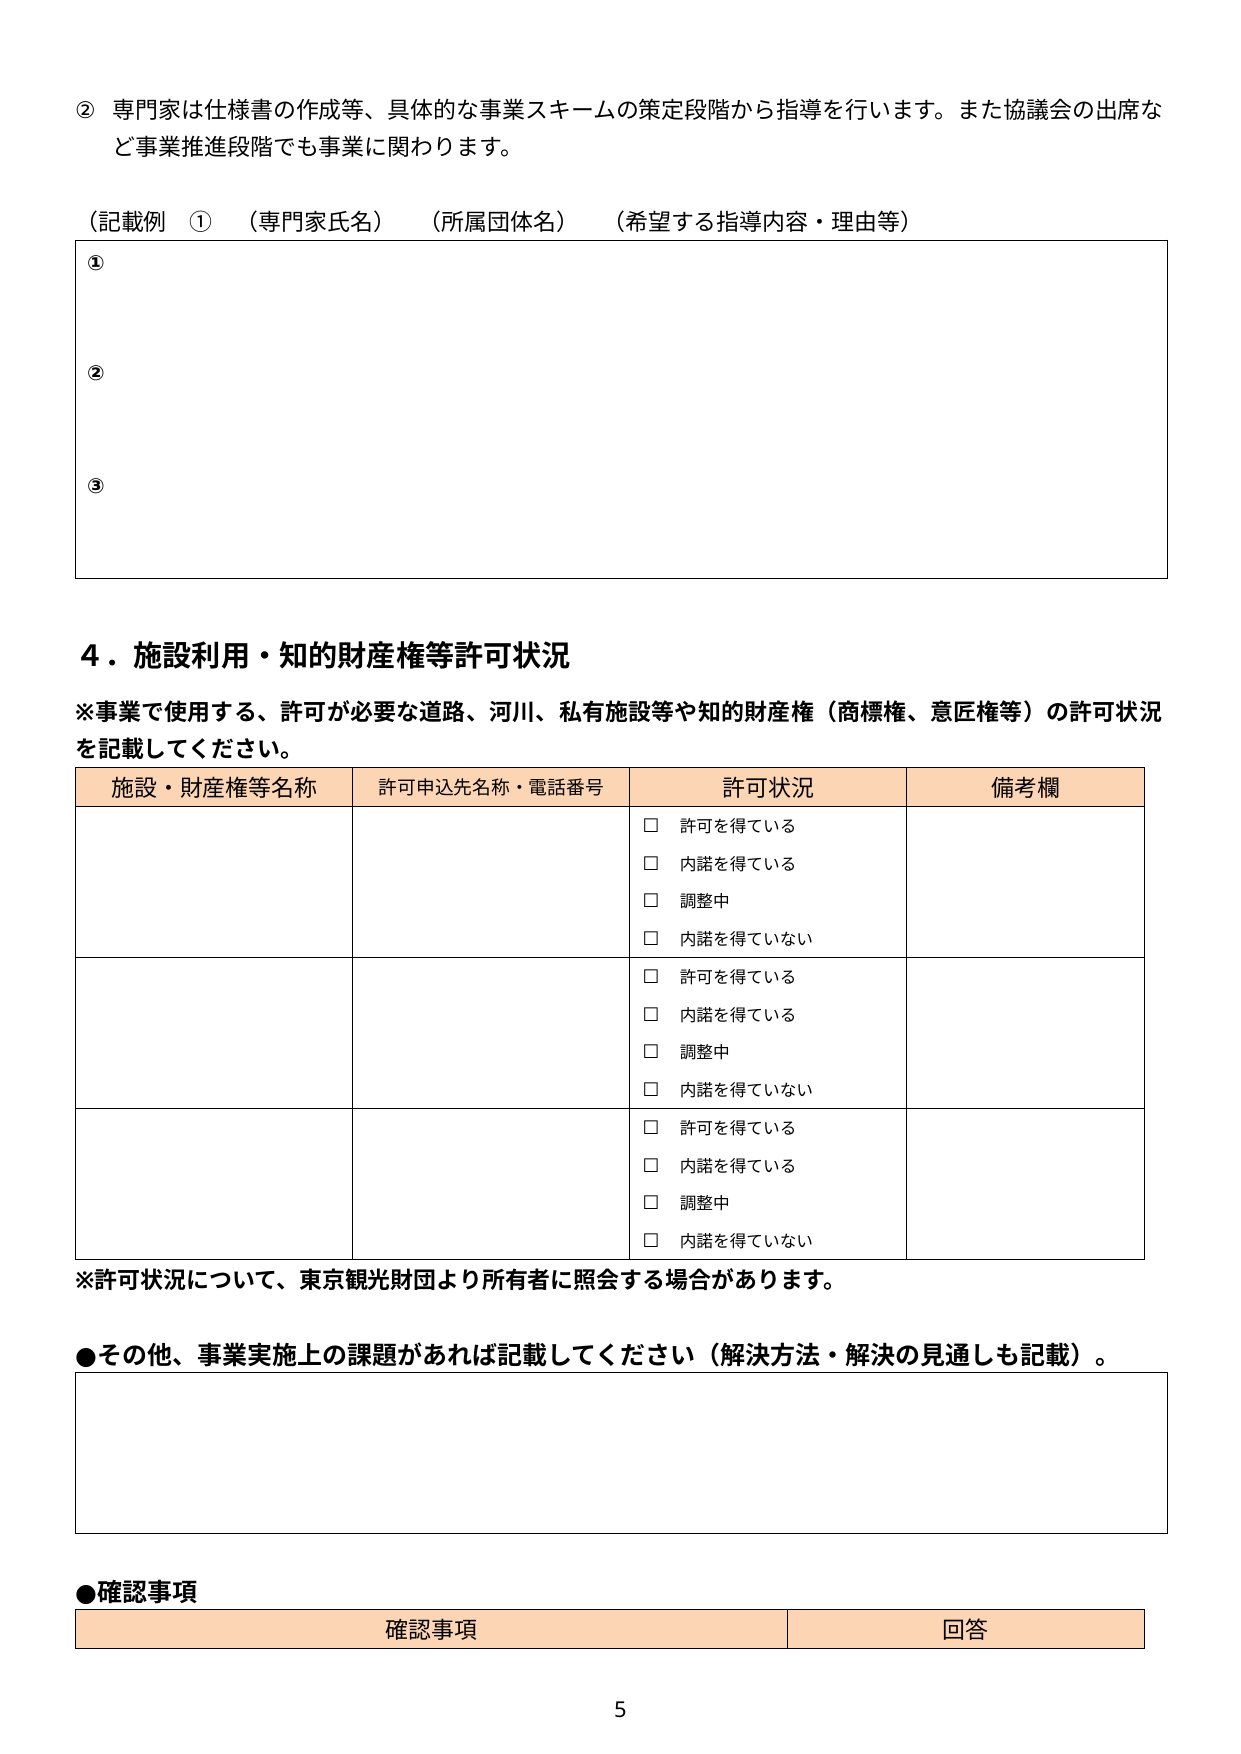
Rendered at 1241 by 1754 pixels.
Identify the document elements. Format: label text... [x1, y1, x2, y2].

list 専門家は仕様書の作成等、具体的な事業スキームの策定段階から指導を行います。また協議会の出席など事業推進段階でも事業に関わります。 [75, 89, 1165, 164]
table_cell [76, 1109, 352, 1259]
table_header 許可状況 [630, 768, 906, 806]
table_cell 許可を得ている 内諾を得ている 調整中 内諾を得ていない [669, 1109, 906, 1259]
table_header 施設・財産権等名称 [76, 768, 352, 806]
table_cell [630, 1109, 669, 1259]
table_header 回答 [788, 1610, 1144, 1648]
table_cell [353, 807, 629, 957]
text ※許可状況について、東京観光財団より所有者に照会する場合があります。 [75, 1260, 1165, 1297]
table_cell [907, 1109, 1144, 1259]
table_header 確認事項 [76, 1610, 787, 1648]
table_cell [353, 958, 629, 1108]
text ●確認事項 [75, 1571, 1165, 1609]
text ４．施設利用・知的財産権等許可状況 [75, 617, 1165, 692]
table_cell [76, 807, 352, 957]
text （記載例 ① （専門家氏名） （所属団体名） （希望する指導内容・理由等） [75, 202, 1165, 239]
table_cell 許可を得ている 内諾を得ている 調整中 内諾を得ていない [669, 958, 906, 1108]
table_cell [76, 958, 352, 1108]
text ※事業で使用する、許可が必要な道路、河川、私有施設等や知的財産権（商標権、意匠権等）の許可状況を記載してください。 [75, 692, 1165, 767]
table_cell [630, 807, 669, 957]
text ●その他、事業実施上の課題があれば記載してください（解決方法・解決の見通しも記載）。 [75, 1335, 1165, 1372]
table_cell [907, 958, 1144, 1108]
table_cell [630, 958, 669, 1108]
table_cell [353, 1109, 629, 1259]
table_cell 許可を得ている 内諾を得ている 調整中 内諾を得ていない [669, 807, 906, 957]
table_header [76, 241, 1167, 578]
table_header 備考欄 [907, 768, 1144, 806]
table_header [76, 1373, 1167, 1533]
table_header 許可申込先名称・電話番号 [353, 768, 629, 806]
table_cell [907, 807, 1144, 957]
